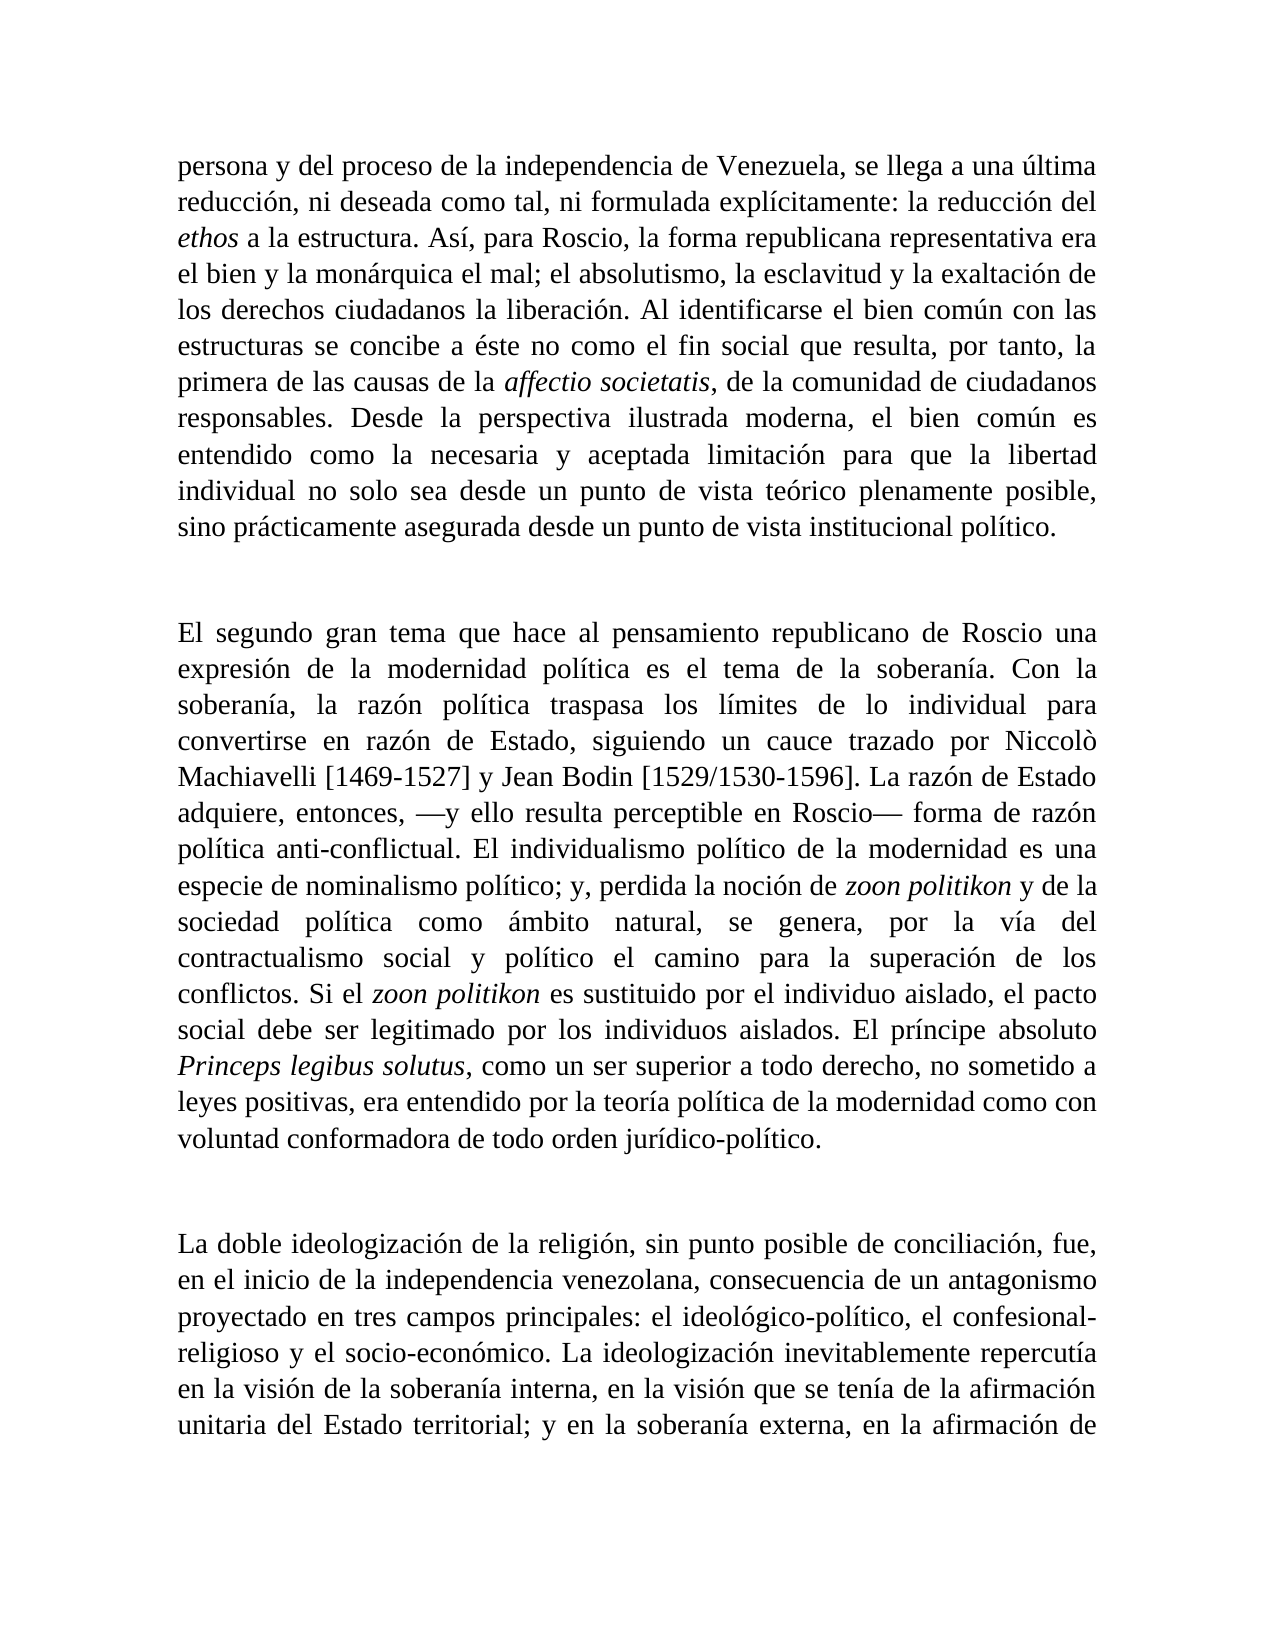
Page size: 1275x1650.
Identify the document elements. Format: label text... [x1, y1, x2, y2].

text El segundo gran tema que hace al pensamiento republicano de Roscio una expresión de la modernidad política es el tema de la soberanía. Con la soberanía, la razón política traspasa los límites de lo individual para convertirse en razón de Estado, siguiendo un cauce trazado por Niccolò Machiavelli [1469-1527] y Jean Bodin [1529/1530-1596]. La razón de Estado adquiere, entonces, —y ello resulta perceptible en Roscio— forma de razón política anti-conflictual. El individualismo político de la modernidad es una especie de nominalismo político; y, perdida la noción de zoon politikon y de la sociedad política como ámbito natural, se genera, por la vía del contractualismo social y político el camino para la superación de los conflictos. Si el zoon politikon es sustituido por el individuo aislado, el pacto social debe ser legitimado por los individuos aislados. El príncipe absoluto Princeps legibus solutus, como un ser superior a todo derecho, no sometido a leyes positivas, era entendido por la teoría política de la modernidad como con voluntad conformadora de todo orden jurídico-político. [177, 615, 1098, 1154]
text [177, 1226, 1098, 1441]
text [177, 148, 1098, 543]
